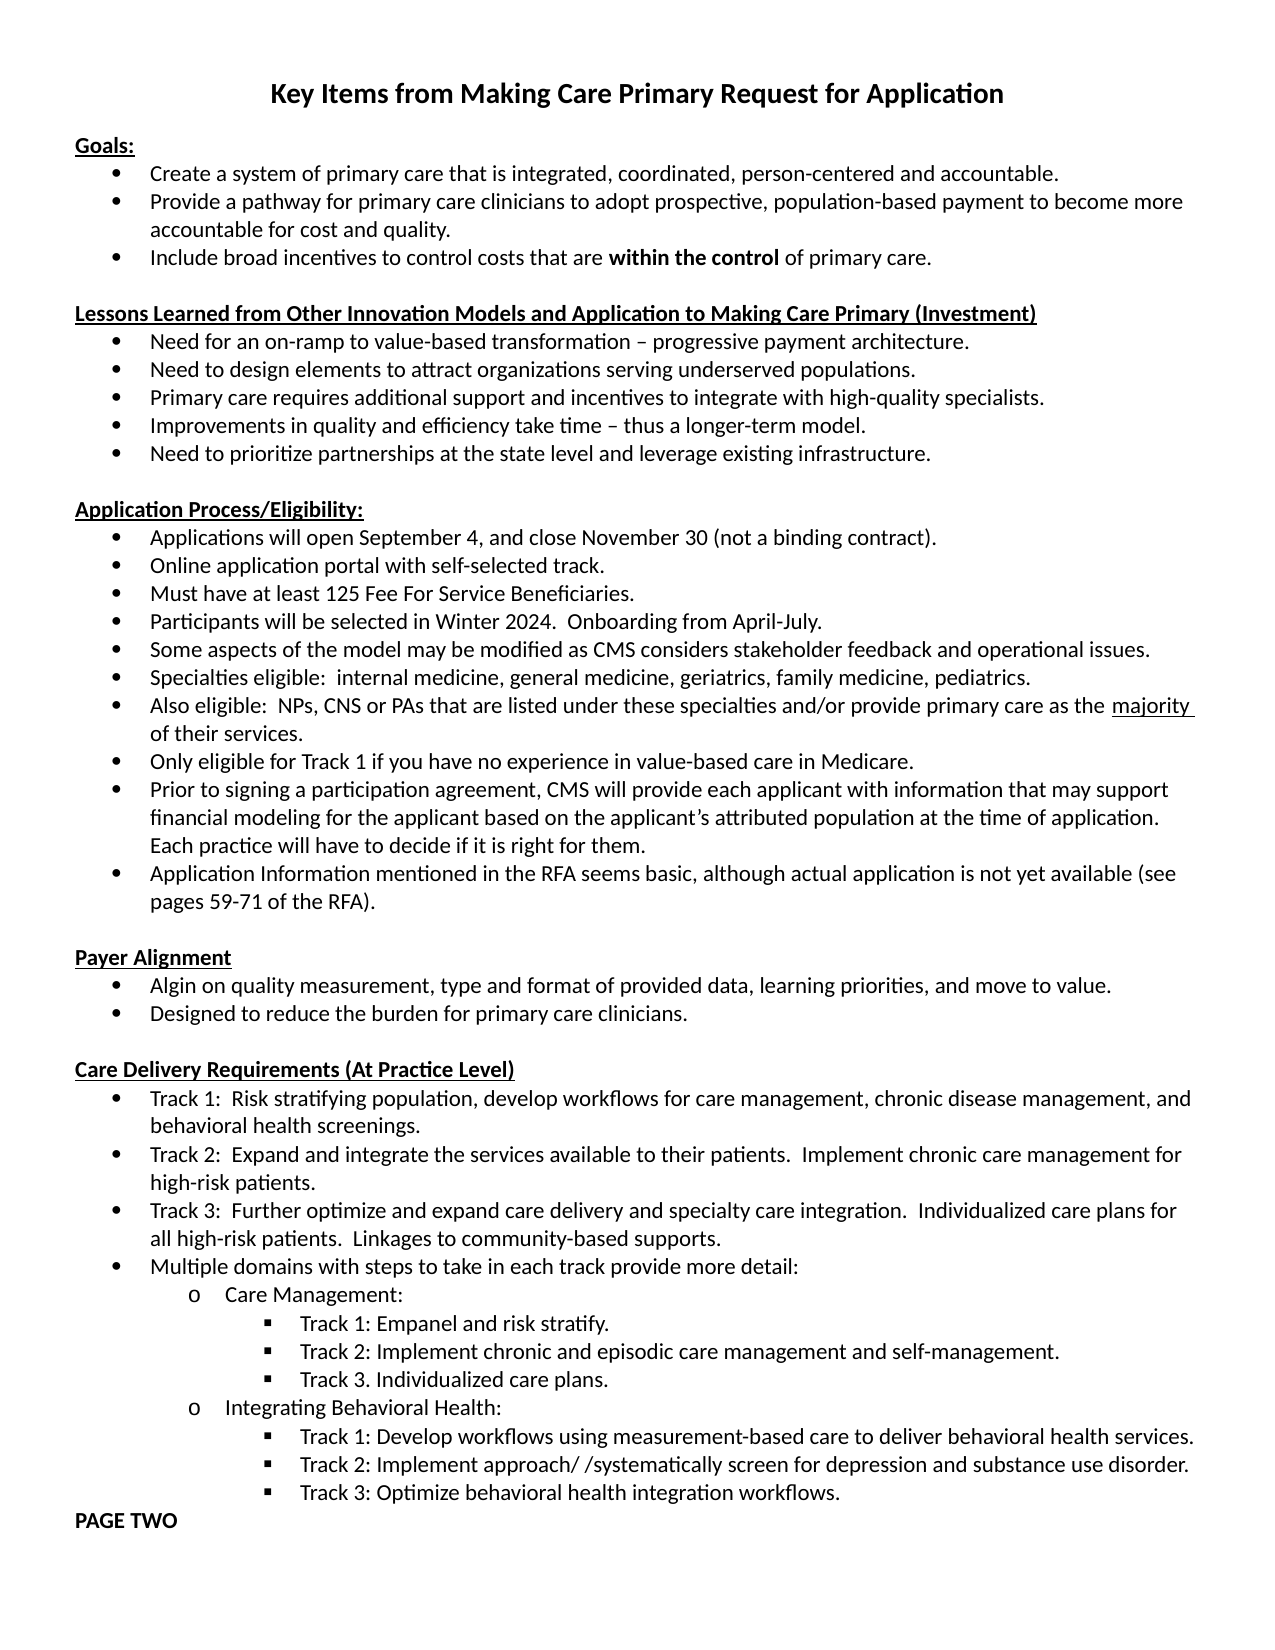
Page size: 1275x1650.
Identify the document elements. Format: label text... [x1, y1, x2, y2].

list Must have at least 125 Fee For Service Beneficiaries. [112, 579, 1200, 607]
list Algin on quality measurement, type and format of provided data, learning priorities, and move to value. [112, 972, 1200, 999]
text Key Items from Making Care Primary Request for Application [75, 75, 1200, 111]
text Lessons Learned from Other Innovation Models and Application to Making Care Primary (Investment) [75, 299, 1200, 327]
text Goals: [75, 131, 1200, 159]
list Need to design elements to attract organizations serving underserved populations. [112, 355, 1200, 383]
text Application Process/Eligibility: [75, 495, 1200, 523]
list Primary care requires additional support and incentives to integrate with high-quality specialists. [112, 383, 1200, 411]
list Only eligible for Track 1 if you have no experience in value-based care in Medicare. [112, 747, 1200, 775]
list Multiple domains with steps to take in each track provide more detail: [112, 1252, 1200, 1280]
list Also eligible: NPs, CNS or PAs that are listed under these specialties and/or provide primary care as the majority of their services. [112, 691, 1200, 747]
list Provide a pathway for primary care clinicians to adopt prospective, population-based payment to become more accountable for cost and quality. [112, 187, 1200, 243]
list Specialties eligible: internal medicine, general medicine, geriatrics, family medicine, pediatrics. [112, 663, 1200, 691]
list Track 2: Implement approach/ /systematically screen for depression and substance use disorder. [262, 1450, 1200, 1478]
list Track 1: Empanel and risk stratify. [262, 1309, 1200, 1337]
list Integrating Behavioral Health: [187, 1393, 1200, 1422]
list Care Management: [187, 1280, 1200, 1309]
list Track 3: Optimize behavioral health integration workflows. [262, 1478, 1200, 1506]
list Need to prioritize partnerships at the state level and leverage existing infrastructure. [112, 439, 1200, 467]
list Participants will be selected in Winter 2024. Onboarding from April-July. [112, 607, 1200, 635]
list Online application portal with self-selected track. [112, 551, 1200, 579]
list Create a system of primary care that is integrated, coordinated, person-centered and accountable. [112, 159, 1200, 187]
list Need for an on-ramp to value-based transformation – progressive payment architecture. [112, 327, 1200, 355]
list Track 2: Implement chronic and episodic care management and self-management. [262, 1337, 1200, 1365]
list Application Information mentioned in the RFA seems basic, although actual application is not yet available (see pages 59-71 of the RFA). [112, 859, 1200, 916]
list Track 1: Risk stratifying population, develop workflows for care management, chronic disease management, and behavioral health screenings. [112, 1084, 1200, 1140]
list Track 2: Expand and integrate the services available to their patients. Implement chronic care management for high-risk patients. [112, 1140, 1200, 1196]
list Track 3: Further optimize and expand care delivery and specialty care integration. Individualized care plans for all high-risk patients. Linkages to community-based supports. [112, 1196, 1200, 1252]
list Designed to reduce the burden for primary care clinicians. [112, 999, 1200, 1028]
list Some aspects of the model may be modified as CMS considers stakeholder feedback and operational issues. [112, 635, 1200, 663]
list Include broad incentives to control costs that are within the control of primary care. [112, 243, 1200, 271]
text Payer Alignment [75, 943, 1200, 972]
list Applications will open September 4, and close November 30 (not a binding contract). [112, 523, 1200, 551]
list Track 1: Develop workflows using measurement-based care to deliver behavioral health services. [262, 1422, 1200, 1450]
list Improvements in quality and efficiency take time – thus a longer-term model. [112, 411, 1200, 439]
list Track 3. Individualized care plans. [262, 1365, 1200, 1393]
list Prior to signing a participation agreement, CMS will provide each applicant with information that may support financial modeling for the applicant based on the applicant’s attributed population at the time of application. Each practice will have to decide if it is right for them. [112, 775, 1200, 859]
text Care Delivery Requirements (At Practice Level) [75, 1056, 1200, 1084]
text PAGE TWO [75, 1506, 1200, 1534]
